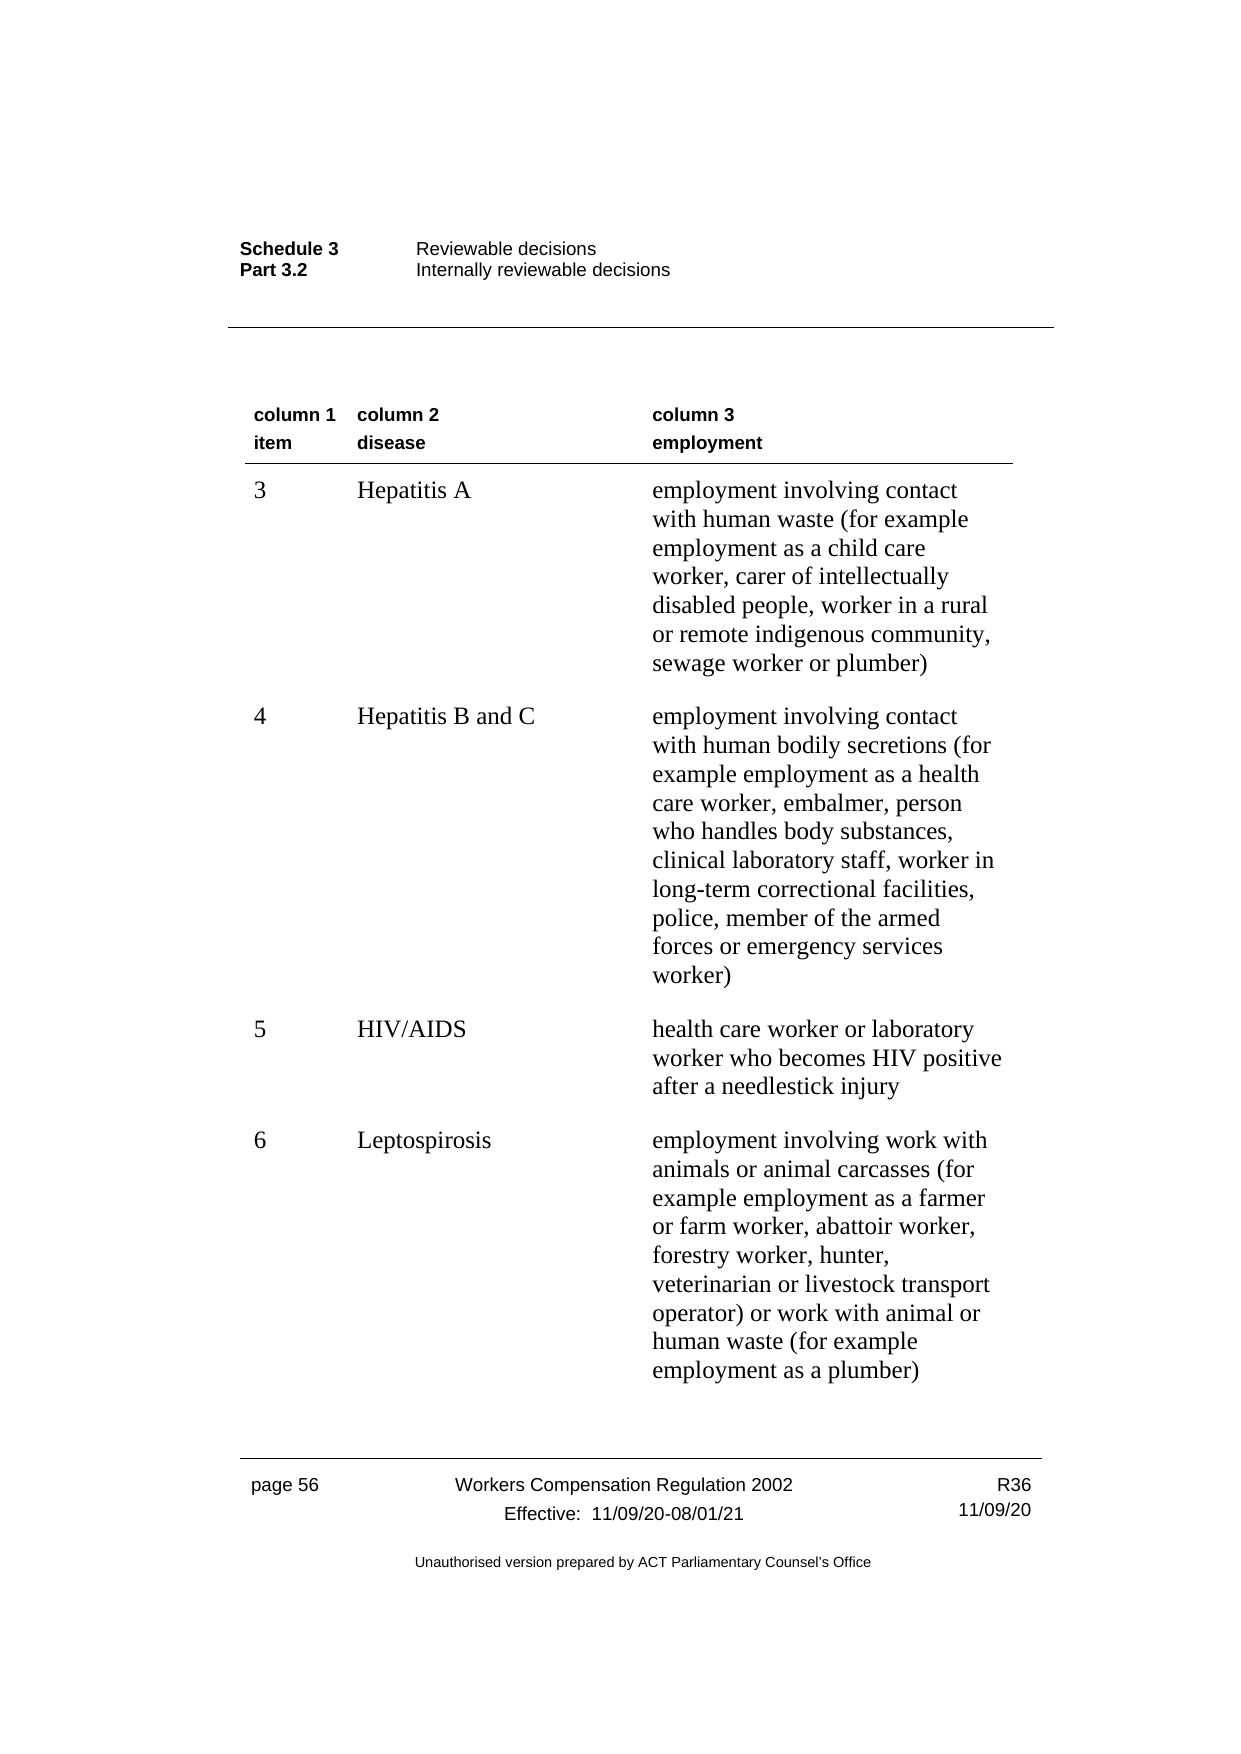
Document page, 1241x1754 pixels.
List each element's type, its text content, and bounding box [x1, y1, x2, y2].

table_cell 3 [245, 464, 348, 689]
table_cell Hepatitis B and C [349, 689, 644, 1001]
table_cell HIV/AIDS [349, 1001, 644, 1113]
table_cell health care worker or laboratory worker who becomes HIV positive after a needlestick injury [644, 1001, 1013, 1113]
table_header column 1 item [245, 404, 348, 463]
table_header column 2 disease [349, 404, 644, 463]
table_cell employment involving contact with human waste (for example employment as a child care worker, carer of intellectually disabled people, worker in a rural or remote indigenous community, sewage worker or plumber) [644, 464, 1013, 689]
table_cell Leptospirosis [349, 1113, 644, 1396]
table_header column 3 employment [644, 404, 1013, 463]
table_cell 4 [245, 689, 348, 1001]
table_cell 5 [245, 1001, 348, 1113]
table_cell 6 [245, 1113, 348, 1396]
table_cell employment involving contact with human bodily secretions (for example employment as a health care worker, embalmer, person who handles body substances, clinical laboratory staff, worker in long-term correctional facilities, police, member of the armed forces or emergency services worker) [644, 689, 1013, 1001]
table_cell Hepatitis A [349, 464, 644, 689]
table_cell employment involving work with animals or animal carcasses (for example employment as a farmer or farm worker, abattoir worker, forestry worker, hunter, veterinarian or livestock transport operator) or work with animal or human waste (for example employment as a plumber) [644, 1113, 1013, 1396]
